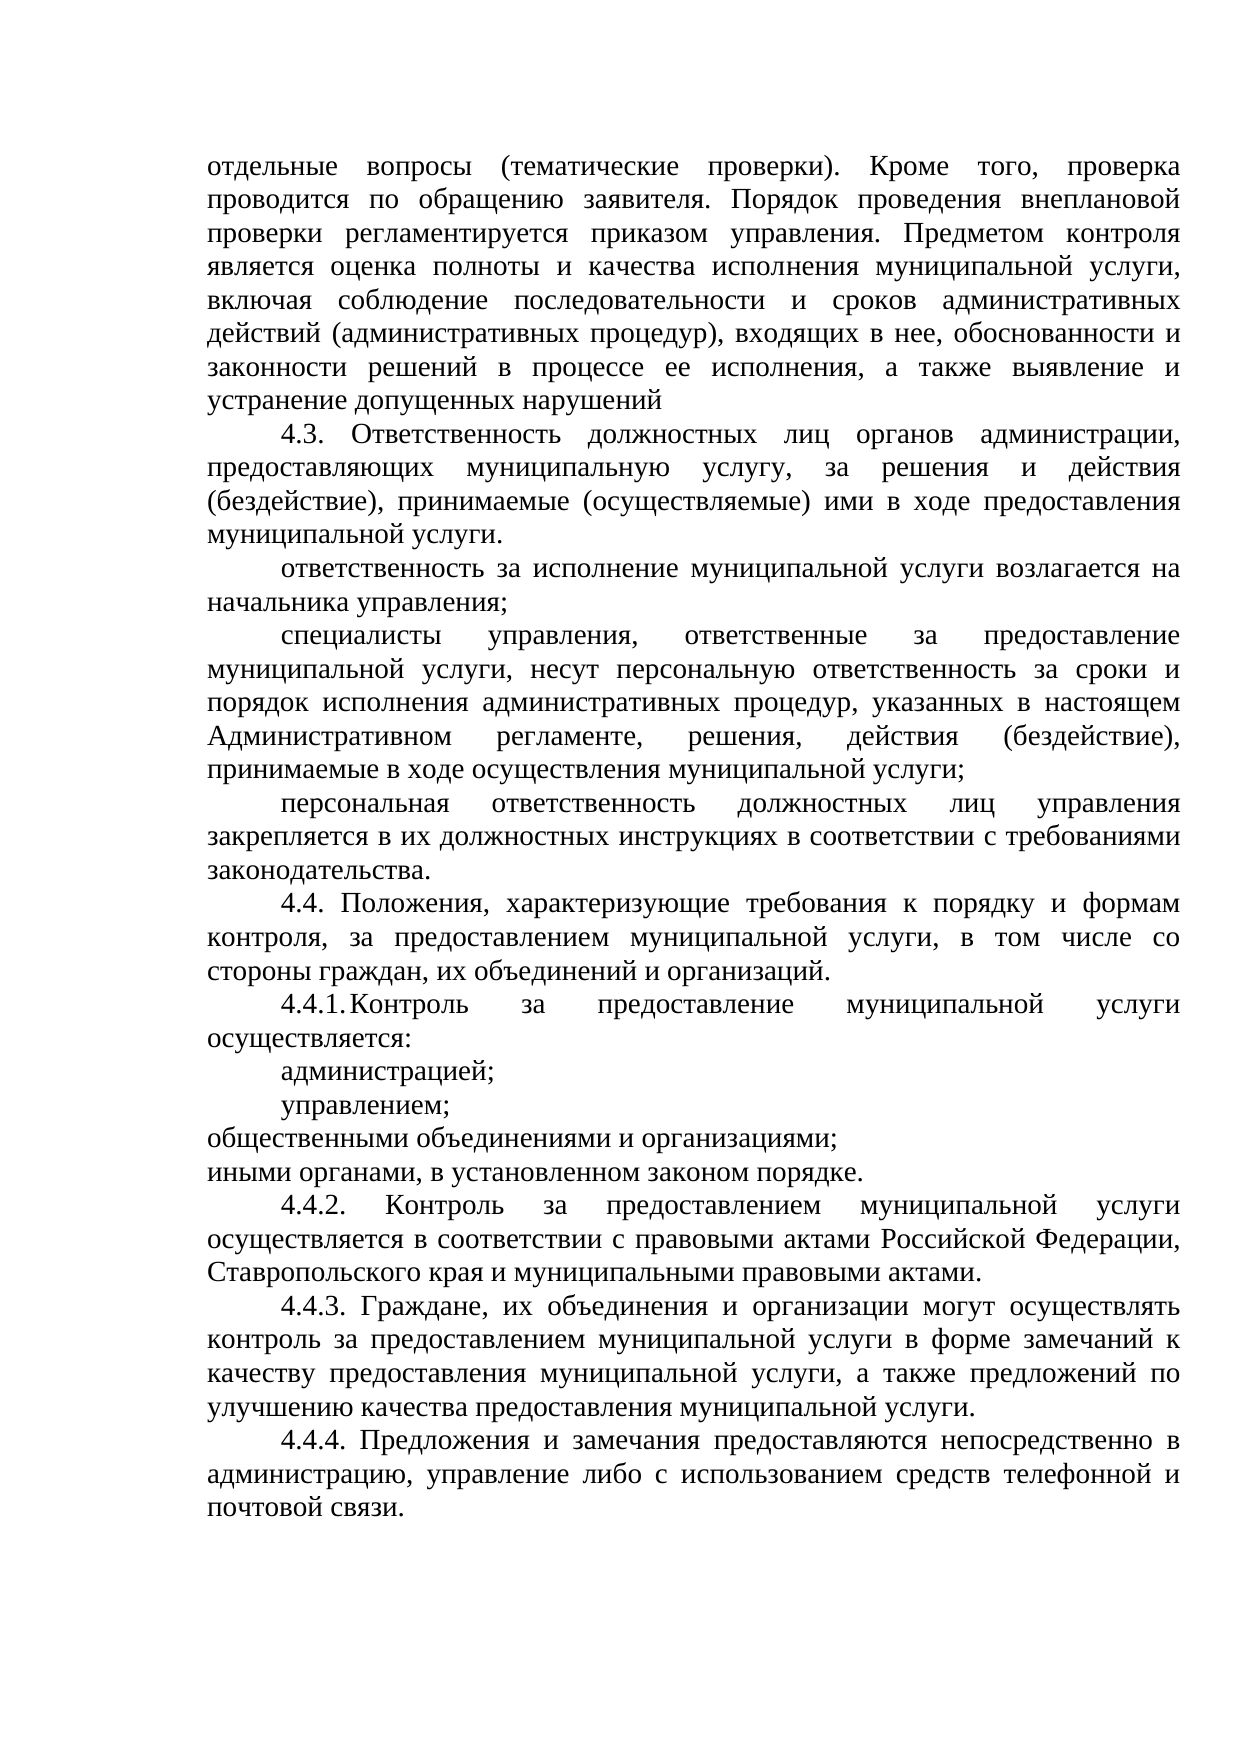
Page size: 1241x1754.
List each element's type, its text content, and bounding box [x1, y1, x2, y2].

text 4.4.4. Предложения и замечания предоставляются непосредственно в администрацию, управление либо с использованием средств телефонной и почтовой связи. [207, 1422, 1181, 1523]
text администрацией; [207, 1053, 1181, 1087]
text управлением; [207, 1087, 1181, 1120]
text иными органами, в установленном законом порядке. [207, 1154, 1181, 1187]
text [207, 148, 1181, 416]
text общественными объединениями и организациями; [207, 1120, 1181, 1154]
text 4.3. Ответственность должностных лиц органов администрации, предоставляющих муниципальную услугу, за решения и действия (бездействие), принимаемые (осуществляемые) ими в ходе предоставления муниципальной услуги. [207, 416, 1181, 550]
text 4.4.1. Контроль за предоставление муниципальной услуги осуществляется: [207, 986, 1181, 1053]
text ответственность за исполнение муниципальной услуги возлагается на начальника управления; [207, 550, 1181, 617]
text 4.4.3. Граждане, их объединения и организации могут осуществлять контроль за предоставлением муниципальной услуги в форме замечаний к качеству предоставления муниципальной услуги, а также предложений по улучшению качества предоставления муниципальной услуги. [207, 1288, 1181, 1422]
text специалисты управления, ответственные за предоставление муниципальной услуги, несут персональную ответственность за сроки и порядок исполнения административных процедур, указанных в настоящем Административном регламенте, решения, действия (бездействие), принимаемые в ходе осуществления муниципальной услуги; [207, 617, 1181, 785]
text персональная ответственность должностных лиц управления закрепляется в их должностных инструкциях в соответствии с требованиями законодательства. [207, 785, 1181, 886]
text 4.4.2. Контроль за предоставлением муниципальной услуги осуществляется в соответствии с правовыми актами Российской Федерации, Ставропольского края и муниципальными правовыми актами. [207, 1187, 1181, 1288]
text 4.4. Положения, характеризующие требования к порядку и формам контроля, за предоставлением муниципальной услуги, в том числе со стороны граждан, их объединений и организаций. [207, 886, 1181, 986]
